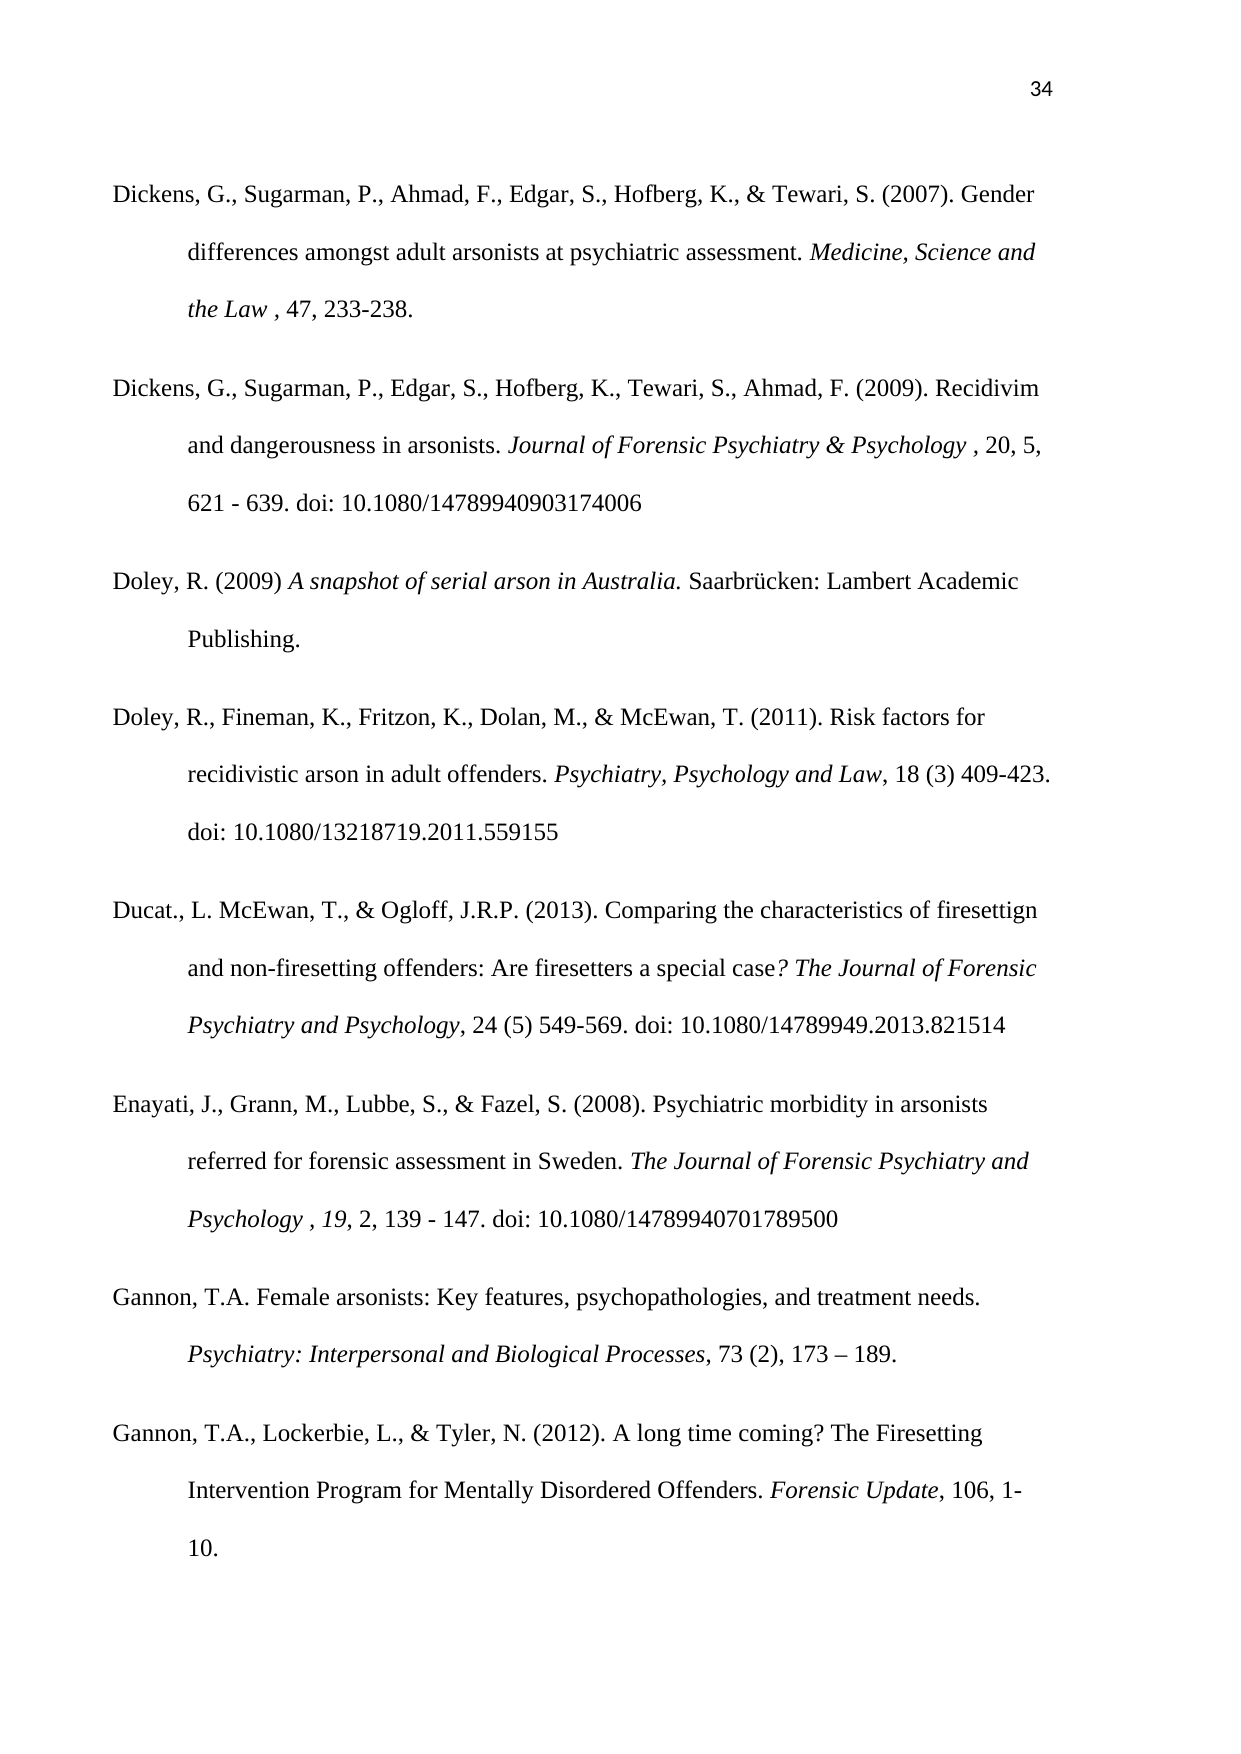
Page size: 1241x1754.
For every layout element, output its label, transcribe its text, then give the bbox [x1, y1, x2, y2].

text Dickens, G., Sugarman, P., Edgar, S., Hofberg, K., Tewari, S., Ahmad, F. (2009). Recidivim and dangerousness in arsonists. Journal of Forensic Psychiatry & Psychology , 20, 5, 621 - 639. doi: 10.1080/14789940903174006 [112, 373, 1053, 517]
text Ducat., L. McEwan, T., & Ogloff, J.R.P. (2013). Comparing the characteristics of firesettign and non-firesetting offenders: Are firesetters a special case? The Journal of Forensic Psychiatry and Psychology, 24 (5) 549-569. doi: 10.1080/14789949.2013.821514 [112, 895, 1053, 1039]
text Enayati, J., Grann, M., Lubbe, S., & Fazel, S. (2008). Psychiatric morbidity in arsonists referred for forensic assessment in Sweden. The Journal of Forensic Psychiatry and Psychology , 19, 2, 139 - 147. doi: 10.1080/14789940701789500 [112, 1089, 1053, 1232]
text Dickens, G., Sugarman, P., Ahmad, F., Edgar, S., Hofberg, K., & Tewari, S. (2007). Gender differences amongst adult arsonists at psychiatric assessment. Medicine, Science and the Law , 47, 233-238. [112, 179, 1053, 323]
text Doley, R. (2009) A snapshot of serial arson in Australia. Saarbrücken: Lambert Academic Publishing. [112, 566, 1053, 652]
text Doley, R., Fineman, K., Fritzon, K., Dolan, M., & McEwan, T. (2011). Risk factors for recidivistic arson in adult offenders. Psychiatry, Psychology and Law, 18 (3) 409-423. doi: 10.1080/13218719.2011.559155 [112, 702, 1053, 846]
text Gannon, T.A. Female arsonists: Key features, psychopathologies, and treatment needs. Psychiatry: Interpersonal and Biological Processes, 73 (2), 173 – 189. [112, 1282, 1053, 1368]
text Gannon, T.A., Lockerbie, L., & Tyler, N. (2012). A long time coming? The Firesetting Intervention Program for Mentally Disordered Offenders. Forensic Update, 106, 1-10. [112, 1418, 1053, 1562]
